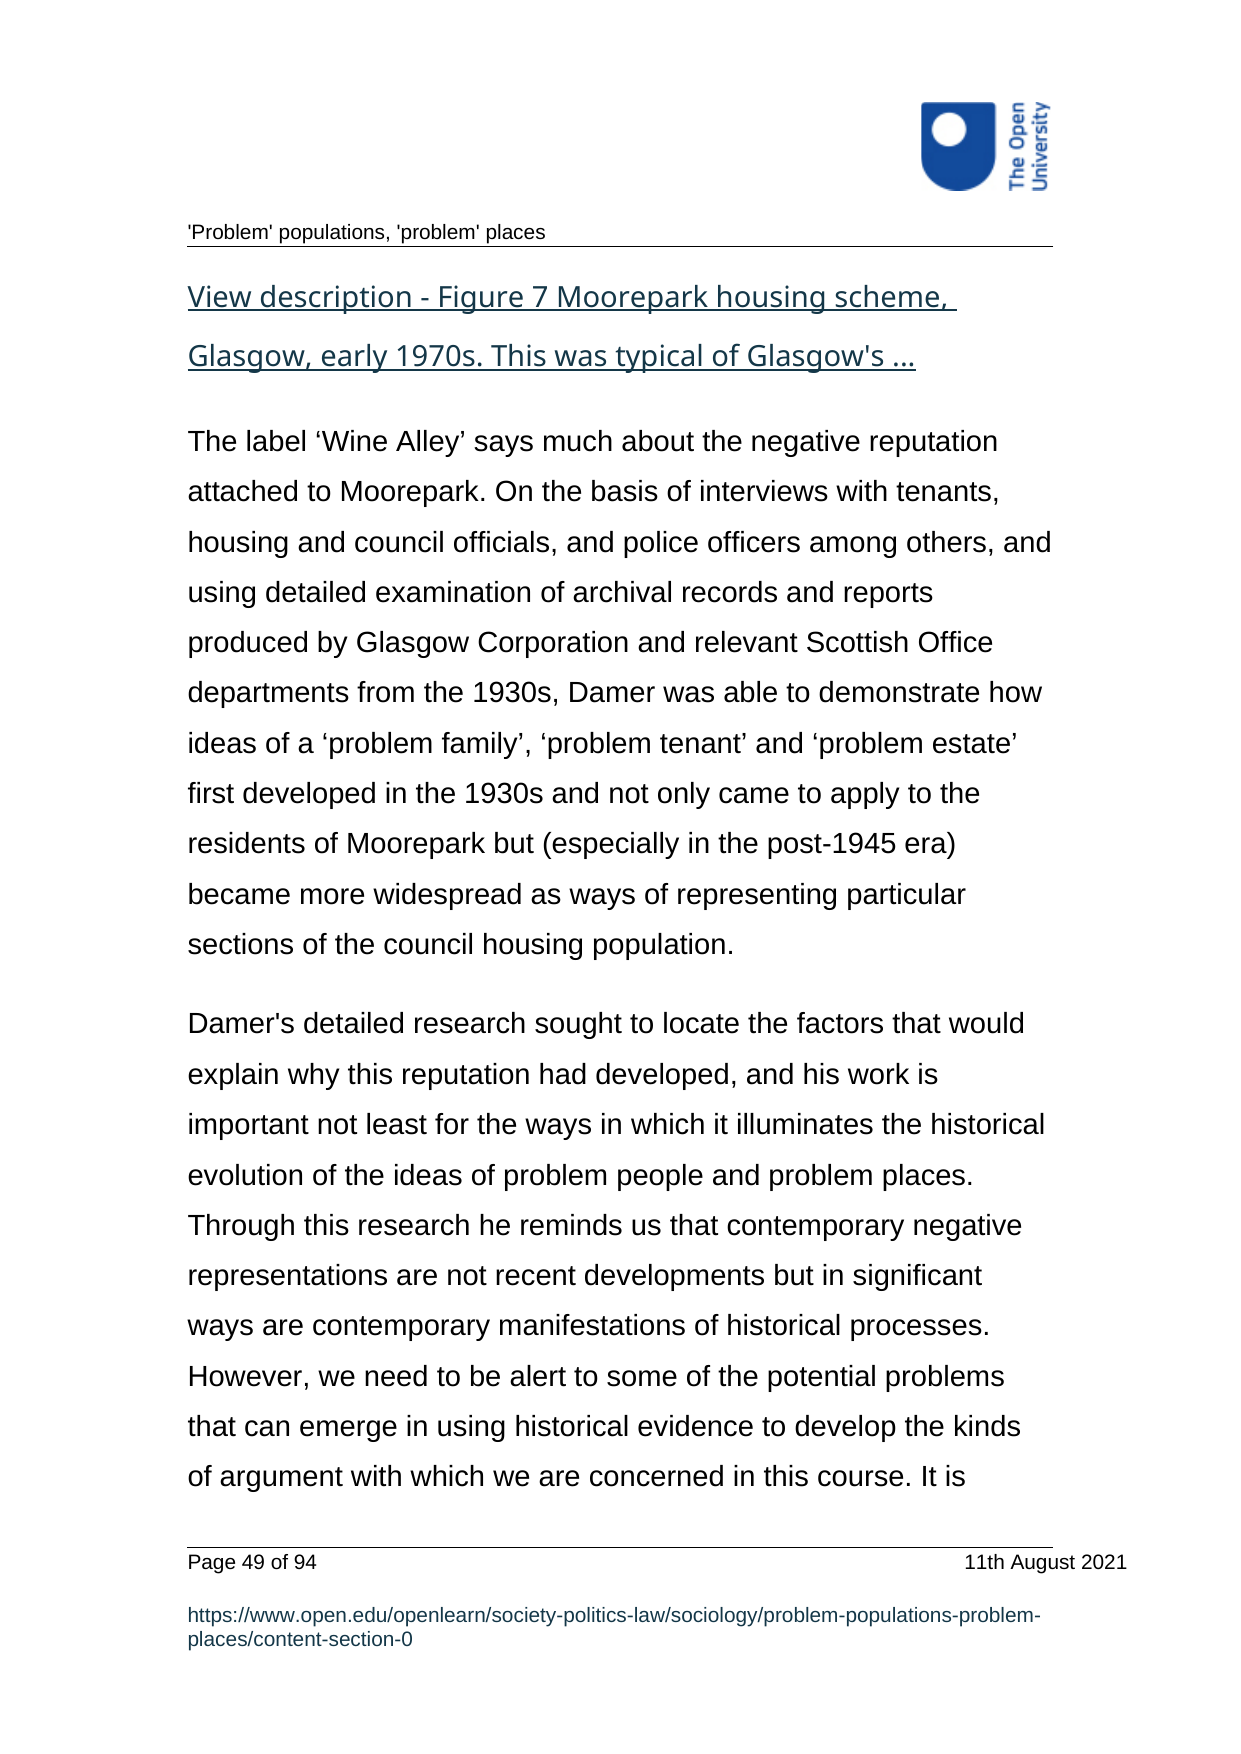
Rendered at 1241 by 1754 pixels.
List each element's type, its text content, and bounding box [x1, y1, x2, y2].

text View description - Figure 7 Moorepark housing scheme, Glasgow, early 1970s. This was typical of Glasgow's ... [187, 276, 1053, 375]
text The label ‘Wine Alley’ says much about the negative reputation attached to Moorepark. On the basis of interviews with tenants, housing and council officials, and police officers among others, and using detailed examination of archival records and reports produced by Glasgow Corporation and relevant Scottish Office departments from the 1930s, Damer was able to demonstrate how ideas of a ‘problem family’, ‘problem tenant’ and ‘problem estate’ first developed in the 1930s and not only came to apply to the residents of Moorepark but (especially in the post-1945 era) became more widespread as ways of representing particular sections of the council housing population. [187, 424, 1053, 961]
picture [921, 102, 1052, 191]
